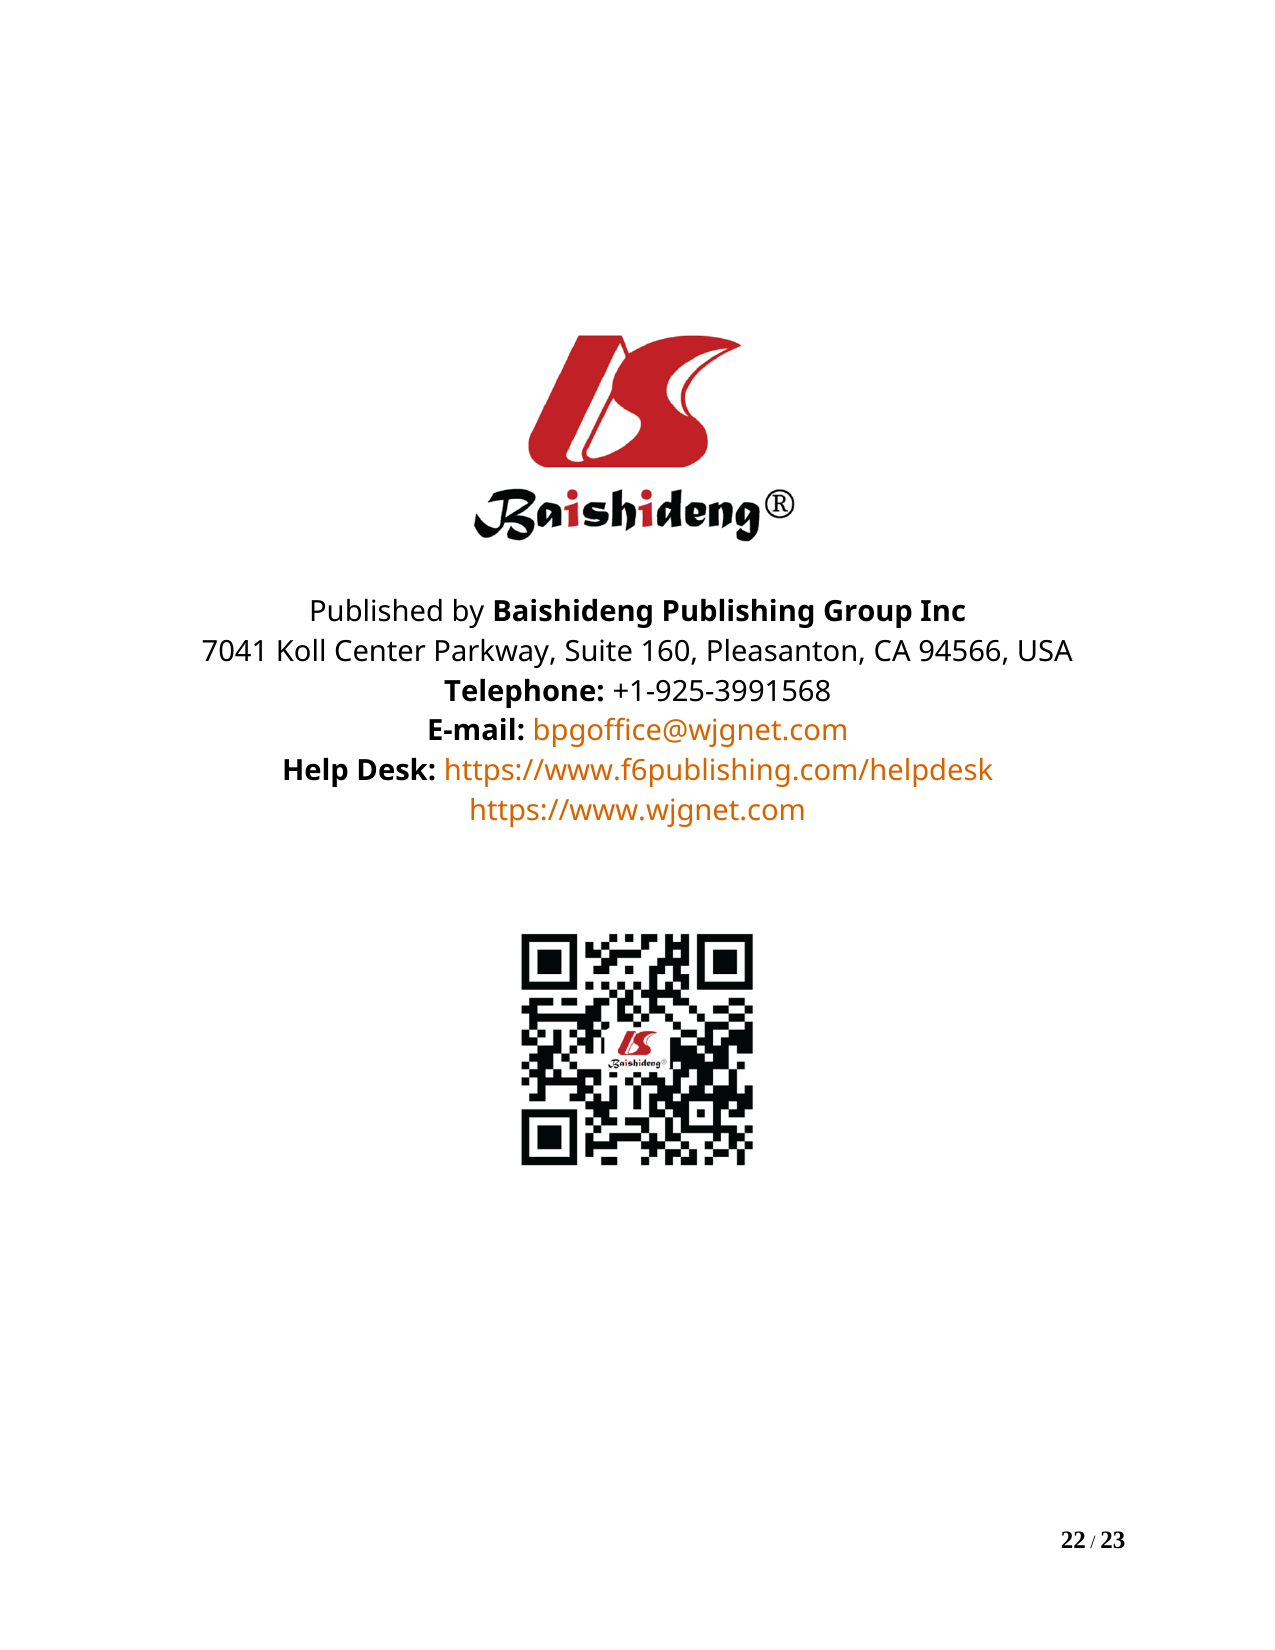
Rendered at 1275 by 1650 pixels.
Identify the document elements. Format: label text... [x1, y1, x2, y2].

text Telephone: +1-925-3991568 [150, 670, 1125, 710]
text E-mail: bpgoffice@wjgnet.com [150, 710, 1125, 749]
text Published by Baishideng Publishing Group Inc [150, 591, 1125, 630]
picture [432, 320, 843, 557]
text https://www.wjgnet.com [150, 789, 1125, 829]
picture [518, 931, 757, 1168]
text Help Desk: https://www.f6publishing.com/helpdesk [150, 749, 1125, 789]
text 7041 Koll Center Parkway, Suite 160, Pleasanton, CA 94566, USA [150, 630, 1125, 670]
